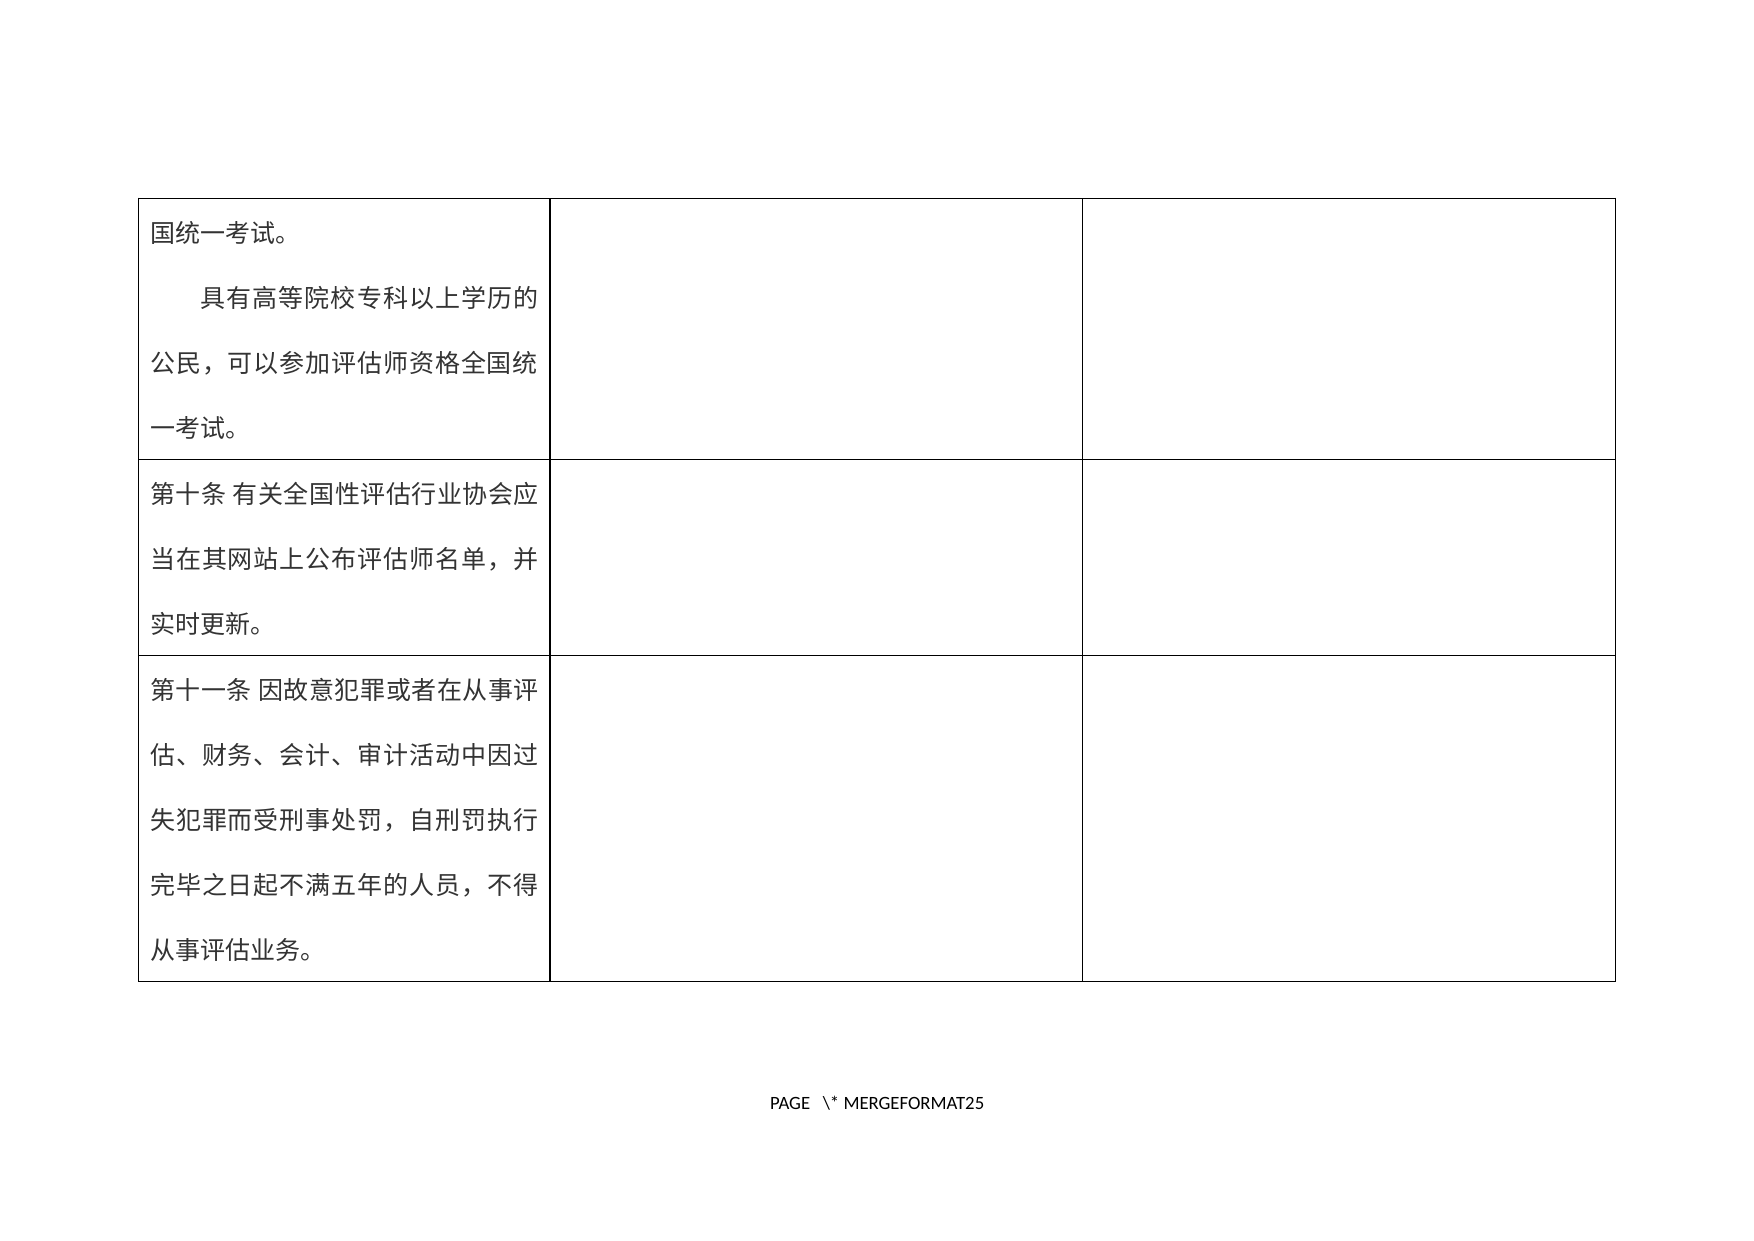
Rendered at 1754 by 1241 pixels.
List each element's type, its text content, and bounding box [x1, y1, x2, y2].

table_cell [551, 656, 1082, 981]
table_cell [551, 460, 1082, 655]
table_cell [139, 199, 549, 459]
table_cell [551, 199, 1082, 459]
table_cell [1083, 656, 1615, 981]
table_cell [1083, 199, 1615, 459]
table_cell 第十条 有关全国性评估行业协会应当在其网站上公布评估师名单，并实时更新。 [139, 460, 549, 655]
table_cell [1083, 460, 1615, 655]
table_cell 第十一条 因故意犯罪或者在从事评估、财务、会计、审计活动中因过失犯罪而受刑事处罚，自刑罚执行完毕之日起不满五年的人员，不得从事评估业务。 [139, 656, 549, 981]
